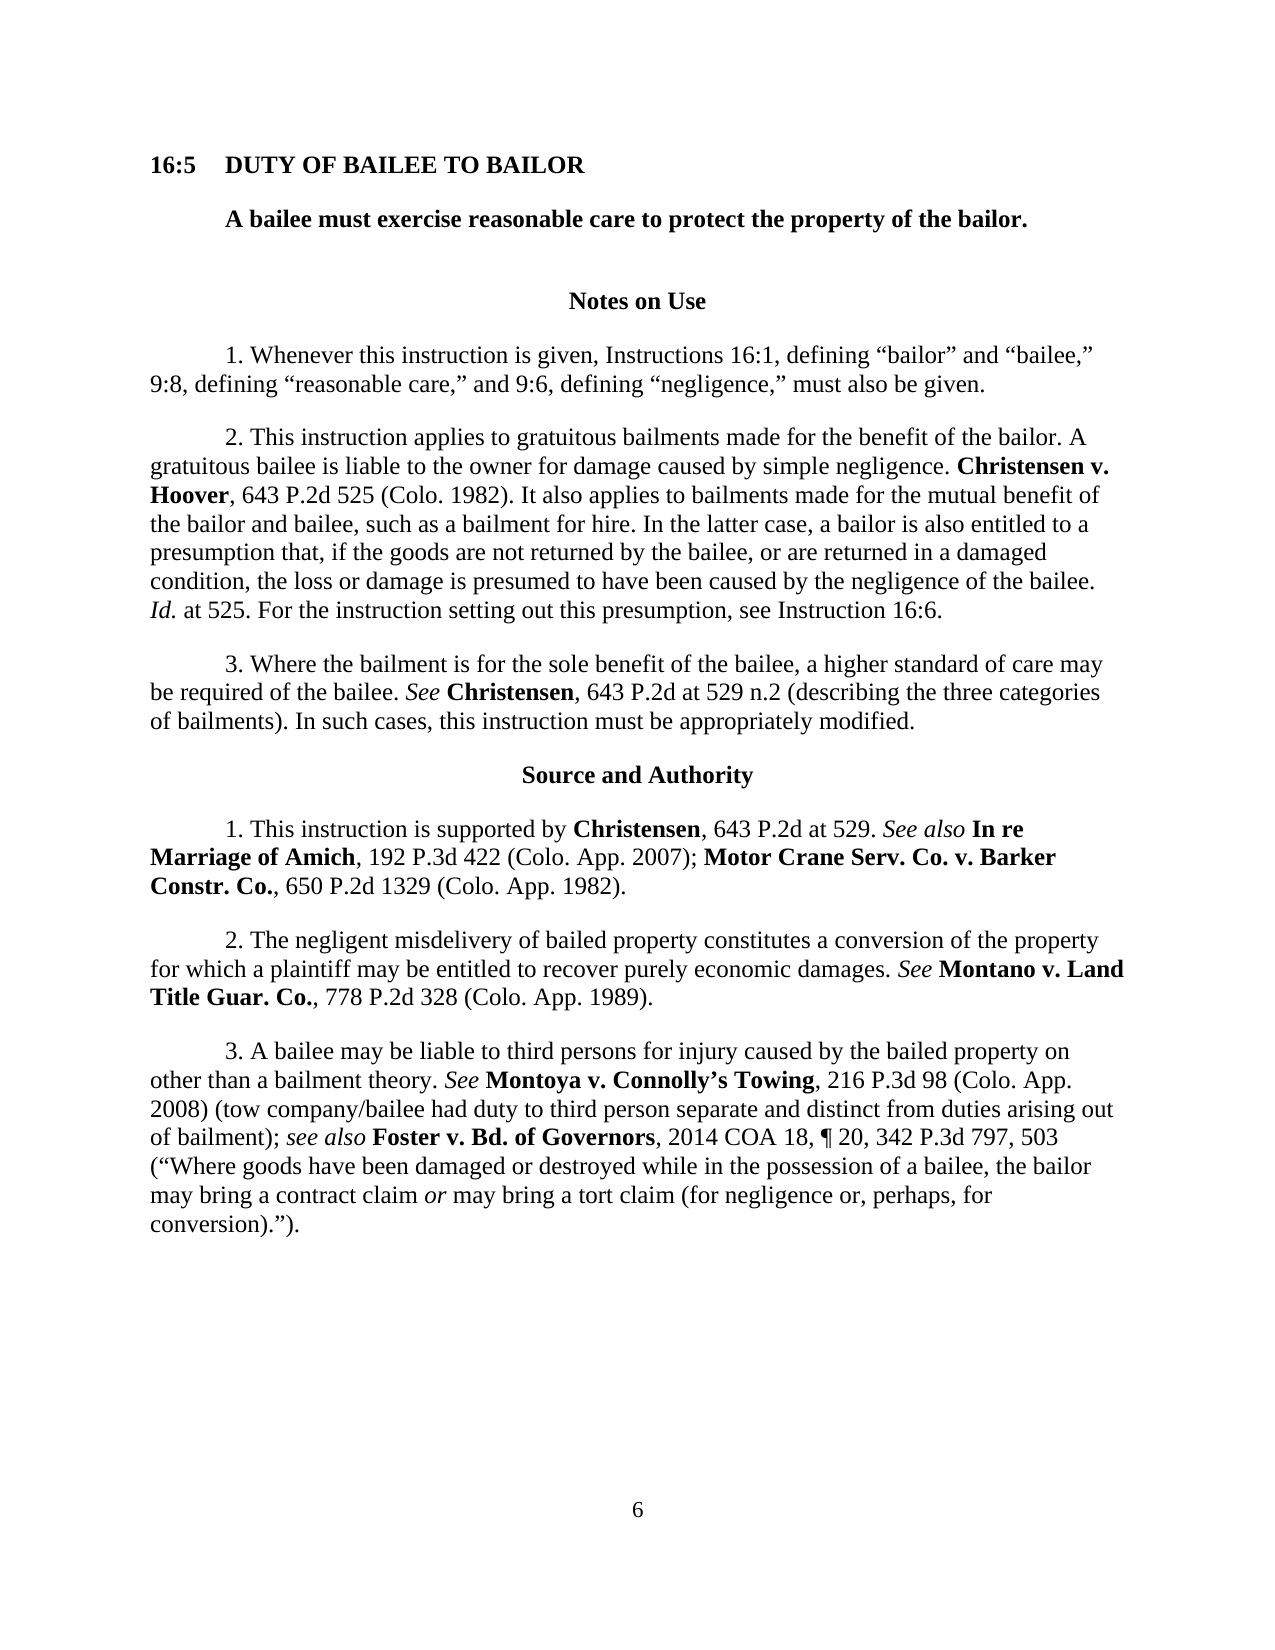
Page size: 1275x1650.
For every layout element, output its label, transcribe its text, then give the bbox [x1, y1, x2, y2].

text 1. Whnvr this instruction is givn, Instructions 16:1, dfining “bailor” and “bail,” 9:8, dfining “rasonabl car,” and 9:6, dfining “nglignc,” must also b givn. [150, 340, 1125, 397]
text 1. This instruction is supported by Christensen, 643 P.2d at 529. See also In re Marriage of Amich, 192 P.3d 422 (Colo. App. 2007); Motor Crane Serv. Co. v. Barker Constr. Co., 650 P.2d 1329 (Colo. App. 1982). [150, 814, 1125, 900]
text 2. This instruction applis to gratuitous bailmnts mad for th bnfit of th bailor. A gratuitous bail is liabl to th ownr for damag causd by simpl nglignc. Christensen v. Hoover, 643 P.2d 525 (Colo. 1982). It also applies to bailments made for the mutual benefit of the bailor and bailee, such as a bailment for hire. In th lattr cas, a bailor is also ntitld to a prsumption that, if th goods ar not rturnd by th bail, or ar rturnd in a damagd condition, th loss or damag is prsumd to hav bn causd by th nglignc of th bail. Id. at 525. For th instruction stting out this prsumption, s Instruction 16:6. [150, 422, 1125, 624]
text 2. The negligent misdelivery of bailed property constitutes a conversion of the property for which a plaintiff may be entitled to recover purely economic damages. See Montano v. Land Title Guar. Co., 778 P.2d 328 (Colo. App. 1989). [150, 925, 1125, 1011]
text 3. A bailee may be liable to third persons for injury caused by the bailed property on other than a bailment theory. See Montoya v. Connolly’s Towing, 216 P.3d 98 (Colo. App. 2008) (tow company/bailee had duty to third person separate and distinct from duties arising out of bailment); see also Foster v. Bd. of Governors, 2014 COA 18, ¶ 20, 342 P.3d 797, 503 (“Where goods have been damaged or destroyed while in the possession of a bailee, the bailor may bring a contract claim or may bring a tort claim (for negligence or, perhaps, for conversion).”). [150, 1036, 1125, 1237]
text 16:5 DUTY OF BAILEE TO BAILOR [150, 150, 1125, 179]
text 3. Where the bailment is for the sole benefit of the bailee, a higher standard of care may be required of the bailee. See Christensen, 643 P.2d at 529 n.2 (describing the three categories of bailments). In such cases, this instruction must b appropriatly modifid. [150, 649, 1125, 735]
text Notes on Use [150, 286, 1125, 315]
text Source and Authority [150, 760, 1125, 789]
text A bailee must exercise reasonable care to protect the property of the bailor. [150, 204, 1125, 232]
